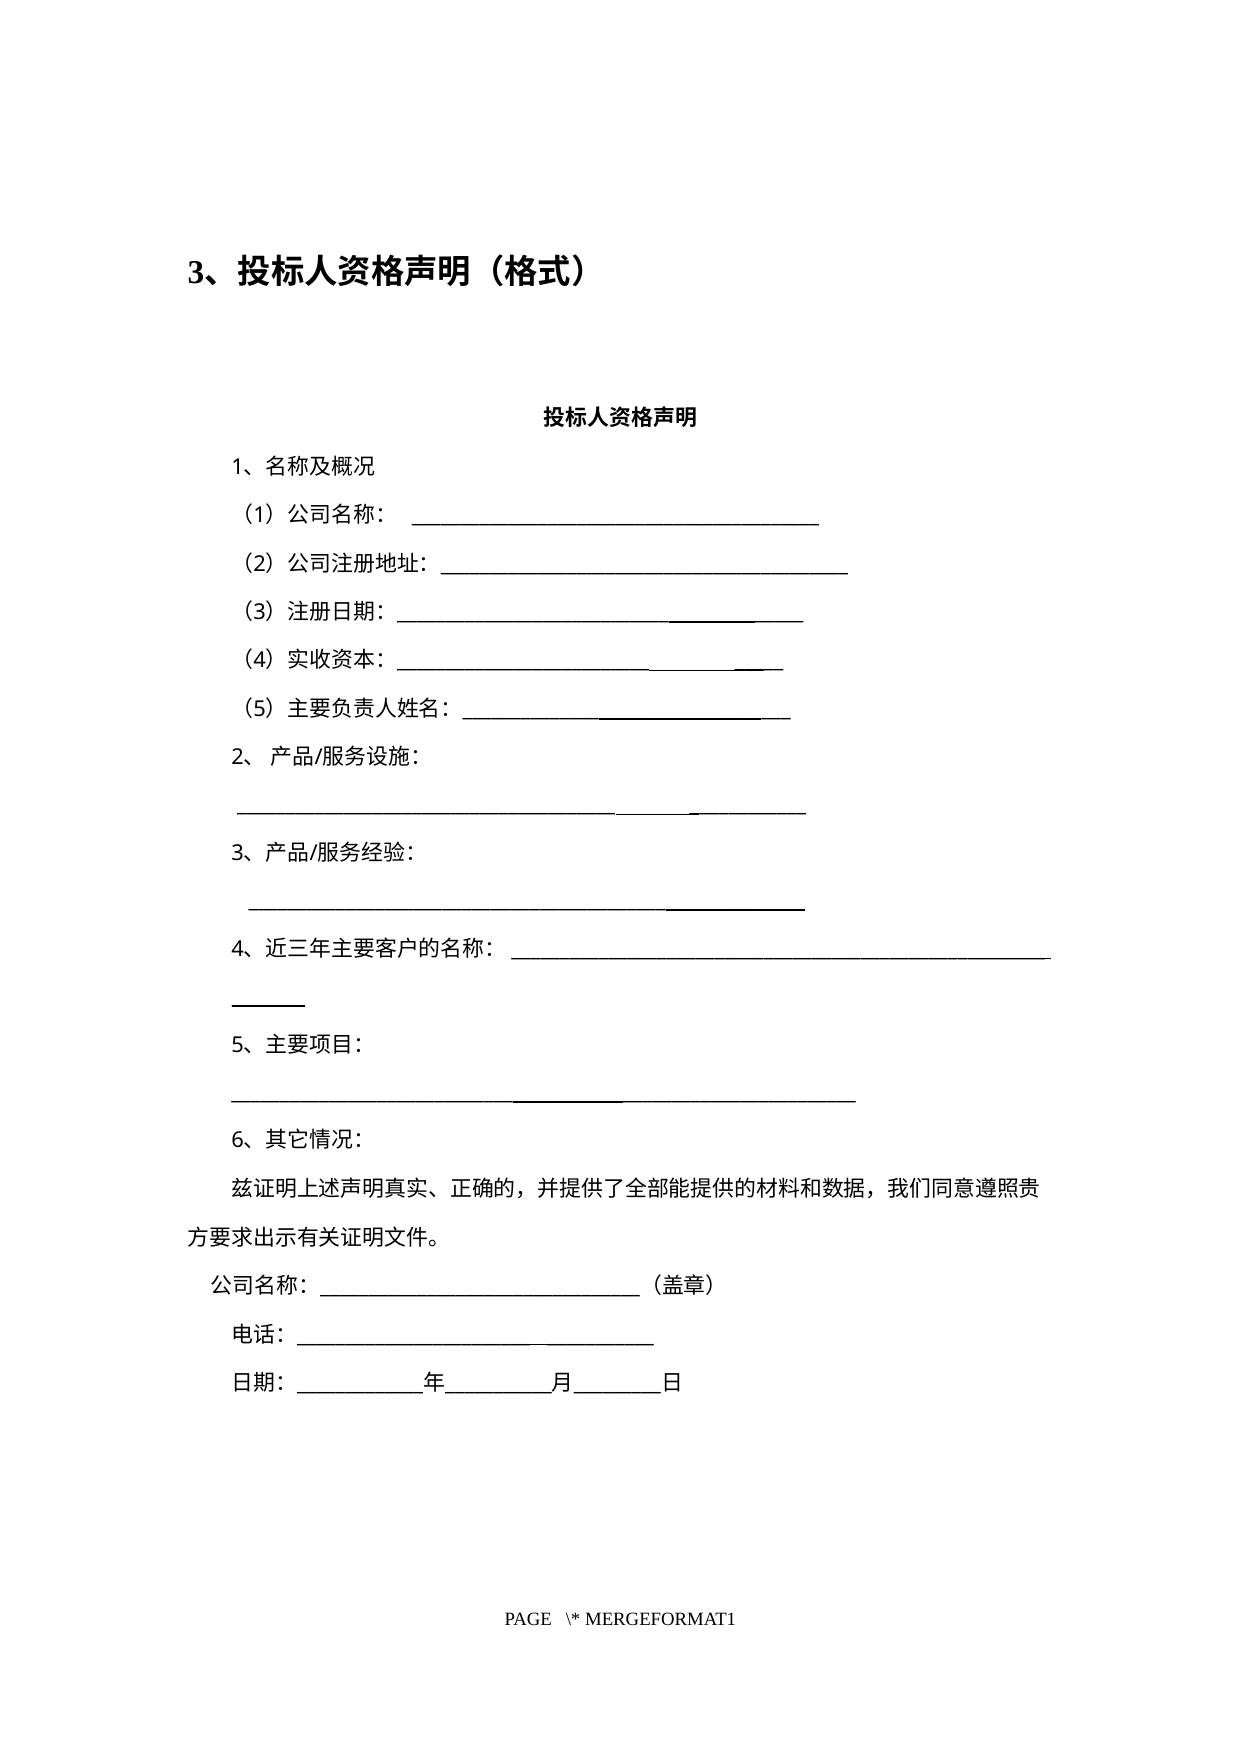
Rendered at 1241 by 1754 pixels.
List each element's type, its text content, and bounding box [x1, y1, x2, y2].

text 日期：_____________年___________月_________日 [187, 1364, 1053, 1397]
text 3、产品/服务经验： [231, 834, 1053, 867]
text （5）主要负责人姓名：___________________ __ ____ [187, 690, 1053, 723]
text 6、其它情况： [231, 1122, 1053, 1154]
text _____________________________________________ ___ [232, 883, 1053, 915]
text 投标人资格声明 [187, 400, 1053, 432]
text 5、主要项目： [231, 1026, 1053, 1059]
text _______________________________________ ____________ [231, 787, 1053, 819]
text （2）公司注册地址：__________________________________________ [187, 545, 1053, 578]
text （4）实收资本：__________________________ _____ [187, 642, 1053, 674]
text 1、名称及概况 （1）公司名称： __________________________________________ [187, 448, 1053, 529]
text 4、近三年主要客户的名称： _______________________________________________________ _______ [231, 930, 1053, 1011]
text 兹证明上述声明真实、正确的，并提供了全部能提供的材料和数据，我们同意遵照贵方要求出示有关证明文件。 公司名称：_________________________________（盖章） [187, 1170, 1053, 1300]
text （3）注册日期：______________________________ ______ [187, 594, 1053, 626]
text 电话：________________________ ___________ [187, 1316, 1053, 1349]
text _______________________________ _______________________________ [231, 1075, 1053, 1107]
text 2、 产品/服务设施： [231, 739, 1053, 771]
subtitle 3、投标人资格声明（格式） [187, 236, 1053, 301]
